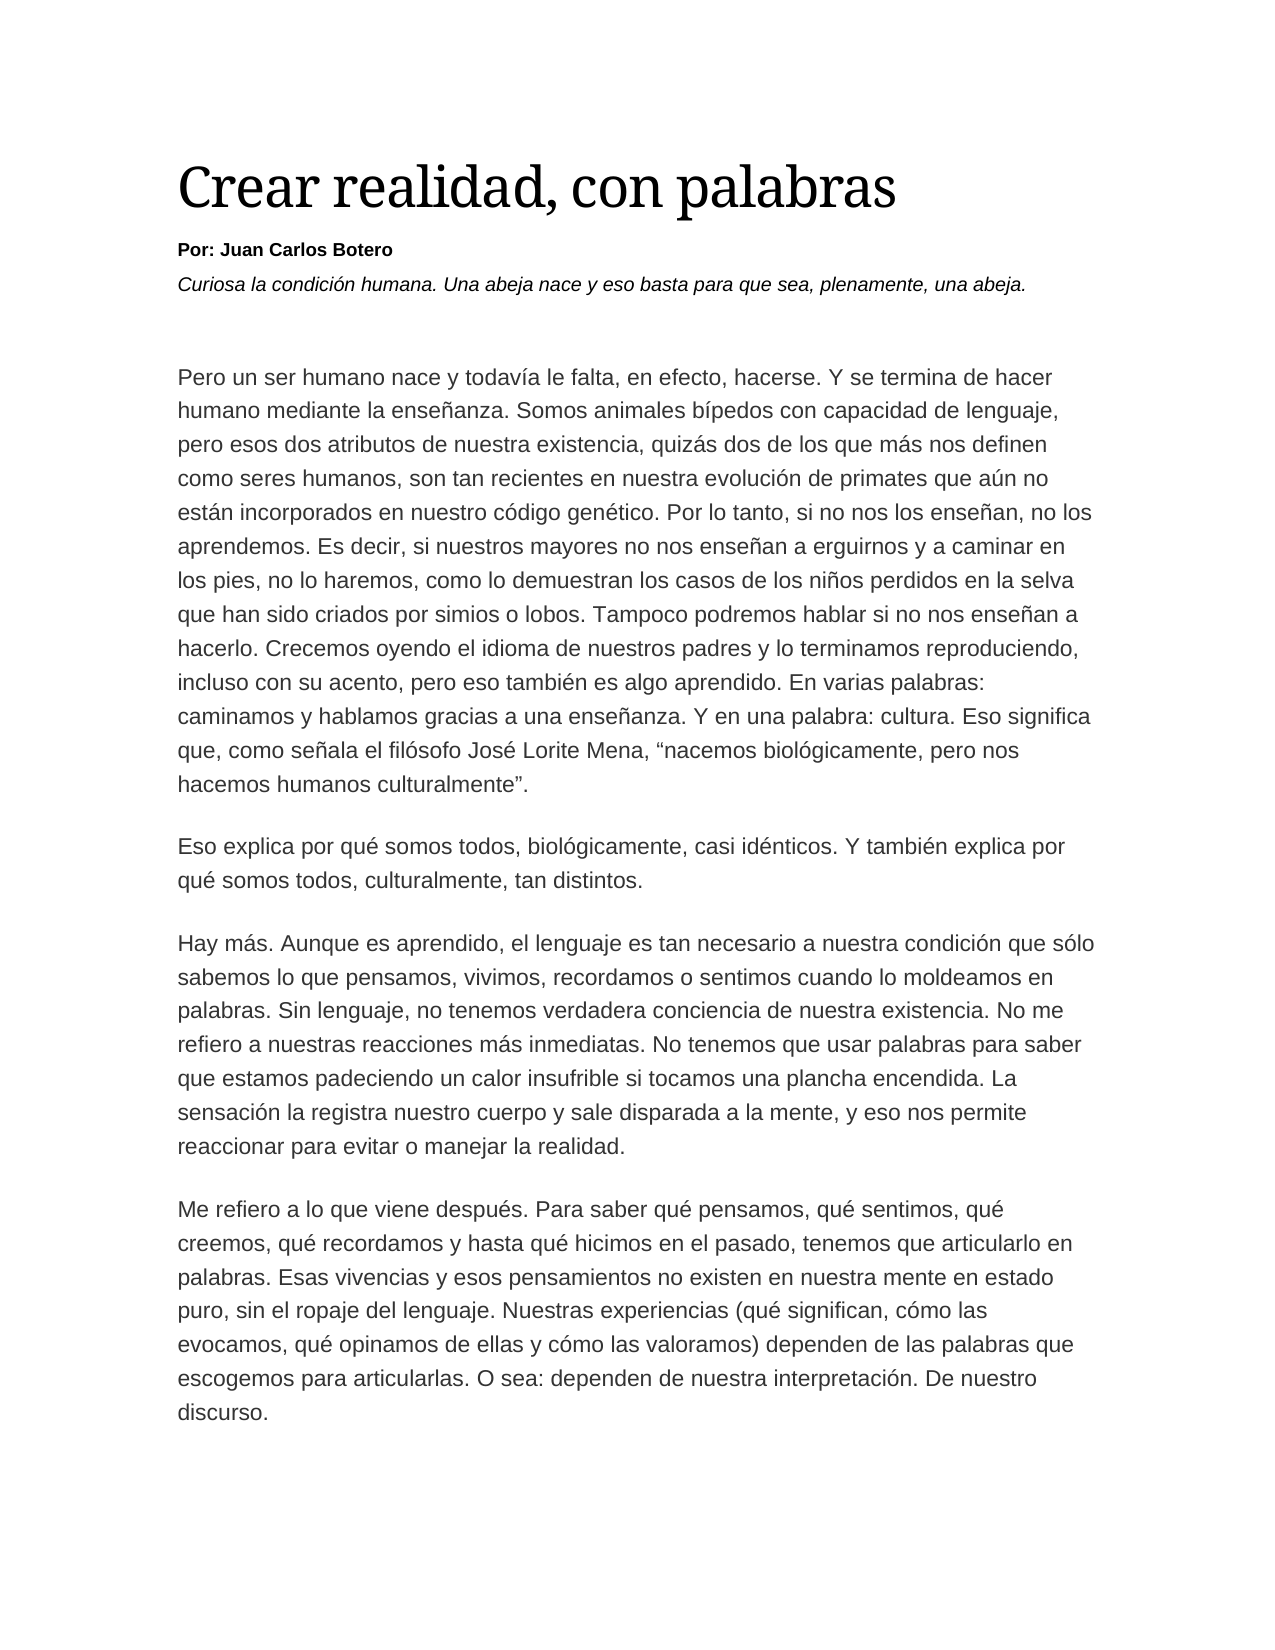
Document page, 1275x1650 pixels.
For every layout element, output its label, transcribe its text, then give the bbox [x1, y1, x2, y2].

text Por: Juan Carlos Botero [177, 238, 1098, 260]
text Hay más. Aunque es aprendido, el lenguaje es tan necesario a nuestra condición que sólo sabemos lo que pensamos, vivimos, recordamos o sentimos cuando lo moldeamos en palabras. Sin lenguaje, no tenemos verdadera conciencia de nuestra existencia. No me refiero a nuestras reacciones más inmediatas. No tenemos que usar palabras para saber que estamos padeciendo un calor insufrible si tocamos una plancha encendida. La sensación la registra nuestro cuerpo y sale disparada a la mente, y eso nos permite reaccionar para evitar o manejar la realidad. [177, 922, 1098, 1160]
text Eso explica por qué somos todos, biológicamente, casi idénticos. Y también explica por qué somos todos, culturalmente, tan distintos. [177, 826, 1098, 894]
subtitle Curiosa la condición humana. Una abeja nace y eso basta para que sea, plenamente, una abeja. [177, 267, 1098, 295]
text Crear realidad, con palabras [177, 148, 1098, 224]
text Me refiero a lo que viene después. Para saber qué pensamos, qué sentimos, qué creemos, qué recordamos y hasta qué hicimos en el pasado, tenemos que articularlo en palabras. Esas vivencias y esos pensamientos no existen en nuestra mente en estado puro, sin el ropaje del lenguaje. Nuestras experiencias (qué significan, cómo las evocamos, qué opinamos de ellas y cómo las valoramos) dependen de las palabras que escogemos para articularlas. O sea: dependen de nuestra interpretación. De nuestro discurso. [177, 1188, 1098, 1426]
text Pero un ser humano nace y todavía le falta, en efecto, hacerse. Y se termina de hacer humano mediante la enseñanza. Somos animales bípedos con capacidad de lenguaje, pero esos dos atributos de nuestra existencia, quizás dos de los que más nos definen como seres humanos, son tan recientes en nuestra evolución de primates que aún no están incorporados en nuestro código genético. Por lo tanto, si no nos los enseñan, no los aprendemos. Es decir, si nuestros mayores no nos enseñan a erguirnos y a caminar en los pies, no lo haremos, como lo demuestran los casos de los niños perdidos en la selva que han sido criados por simios o lobos. Tampoco podremos hablar si no nos enseñan a hacerlo. Crecemos oyendo el idioma de nuestros padres y lo terminamos reproduciendo, incluso con su acento, pero eso también es algo aprendido. En varias palabras: caminamos y hablamos gracias a una enseñanza. Y en una palabra: cultura. Eso significa que, como señala el filósofo José Lorite Mena, “nacemos biológicamente, pero nos hacemos humanos culturalmente”. [177, 356, 1098, 797]
